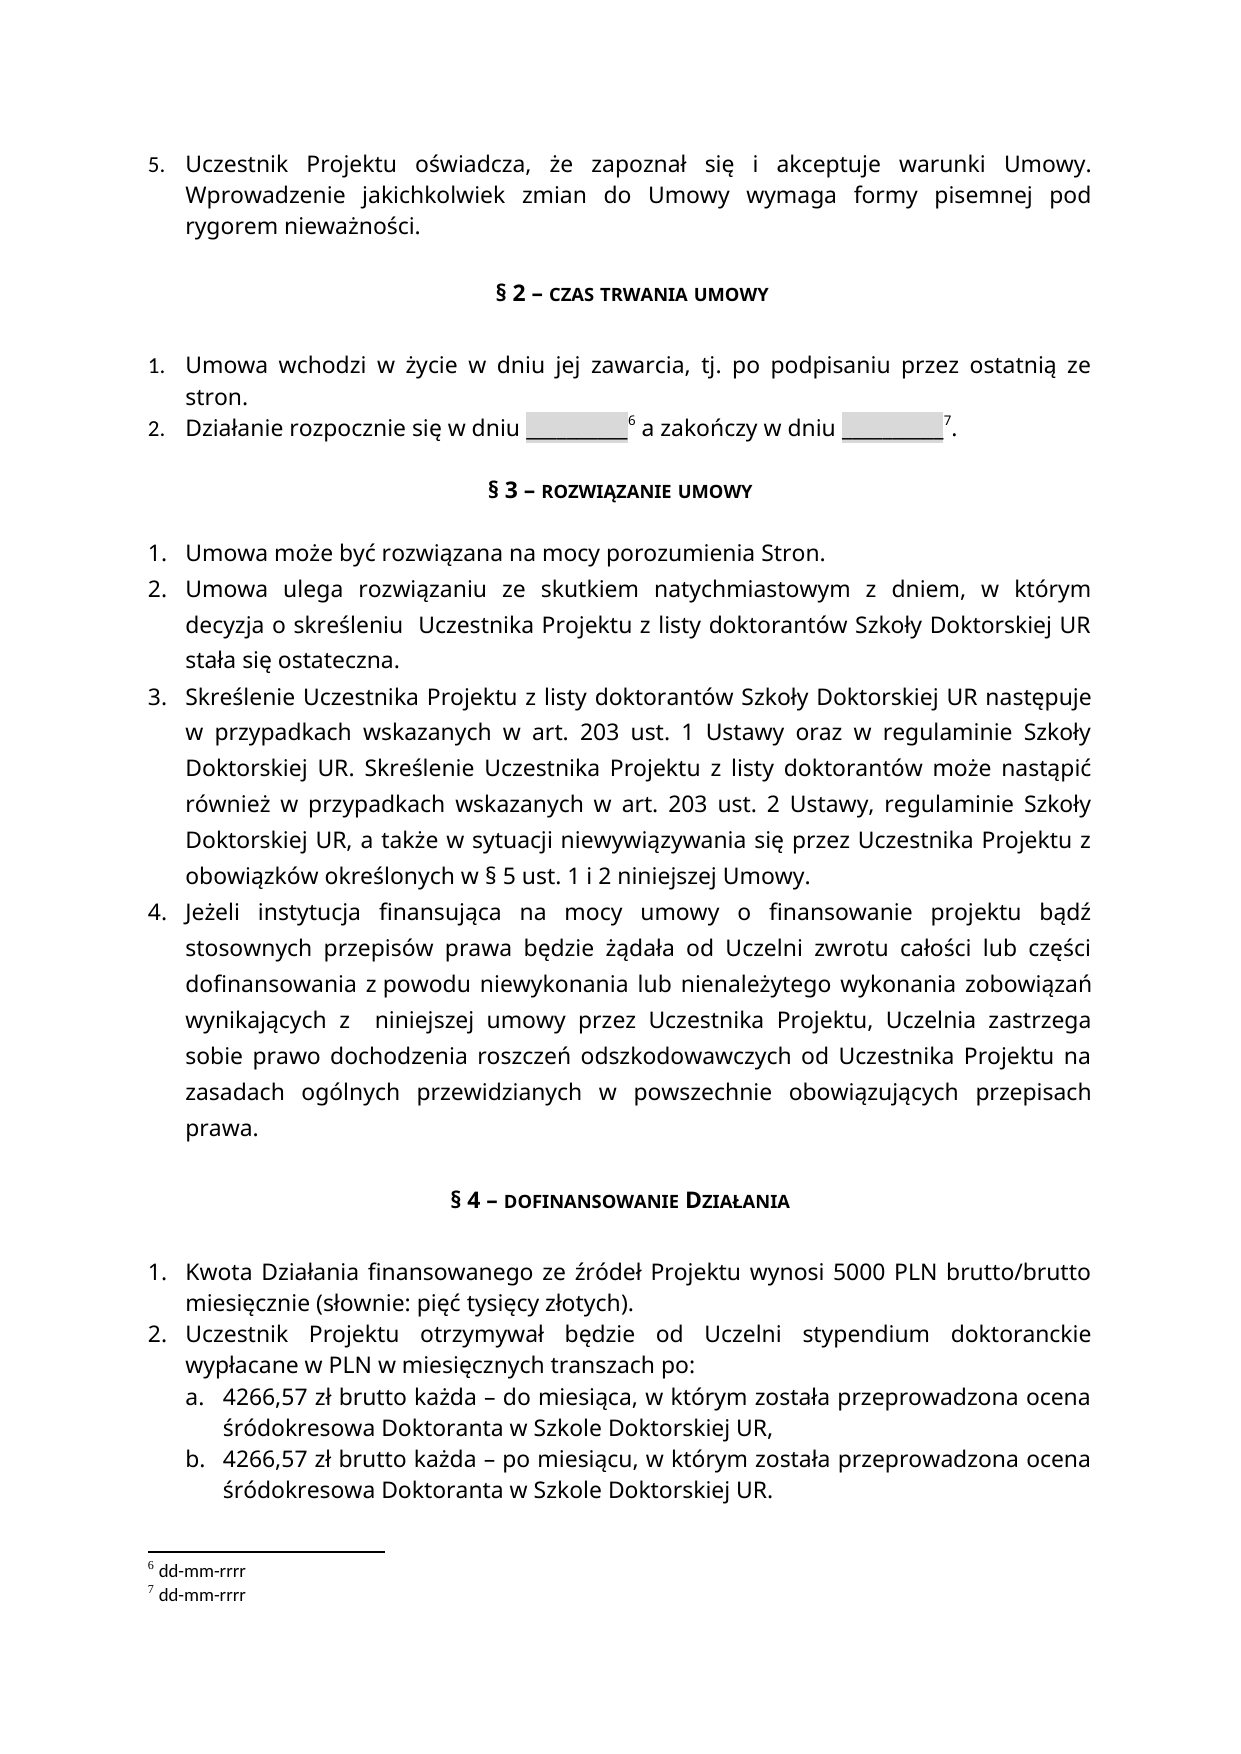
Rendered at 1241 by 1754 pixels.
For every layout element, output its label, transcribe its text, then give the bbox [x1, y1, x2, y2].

text § 2 – czas trwania umowy [148, 277, 1092, 308]
list Umowa wchodzi w życie w dniu jej zawarcia, tj. po podpisaniu przez ostatnią ze stron. [148, 349, 1092, 412]
list Skreślenie Uczestnika Projektu z listy doktorantów Szkoły Doktorskiej UR następuje w przypadkach wskazanych w art. 203 ust. 1 Ustawy oraz w regulaminie Szkoły Doktorskiej UR. Skreślenie Uczestnika Projektu z listy doktorantów może nastąpić również w przypadkach wskazanych w art. 203 ust. 2 Ustawy, regulaminie Szkoły Doktorskiej UR, a także w sytuacji niewywiązywania się przez Uczestnika Projektu z obowiązków określonych w § 5 ust. 1 i 2 niniejszej Umowy. [148, 680, 1092, 891]
list 4266,57 zł brutto każda – do miesiąca, w którym została przeprowadzona ocena śródokresowa Doktoranta w Szkole Doktorskiej UR, [185, 1380, 1092, 1443]
list 4266,57 zł brutto każda – po miesiącu, w którym została przeprowadzona ocena śródokresowa Doktoranta w Szkole Doktorskiej UR. [185, 1443, 1092, 1505]
list Kwota Działania finansowanego ze źródeł Projektu wynosi 5000 PLN brutto/brutto miesięcznie (słownie: pięć tysięcy złotych). [148, 1255, 1092, 1318]
text § 3 – rozwiązanie umowy [148, 474, 1092, 505]
list Działanie rozpocznie się w dniu __________ a zakończy w dniu __________. [943, 412, 1092, 443]
list Jeżeli instytucja finansująca na mocy umowy o finansowanie projektu bądź stosownych przepisów prawa będzie żądała od Uczelni zwrotu całości lub części dofinansowania z powodu niewykonania lub nienależytego wykonania zobowiązań wynikających z niniejszej umowy przez Uczestnika Projektu, Uczelnia zastrzega sobie prawo dochodzenia roszczeń odszkodowawczych od Uczestnika Projektu na zasadach ogólnych przewidzianych w powszechnie obowiązujących przepisach prawa. [148, 896, 1092, 1143]
text § 4 – dofinansowanie Działania [148, 1183, 1092, 1215]
list Umowa może być rozwiązana na mocy porozumienia Stron. [148, 537, 1092, 568]
list Działanie rozpocznie się w dniu __________ a zakończy w dniu __________. [148, 412, 526, 443]
list Umowa ulega rozwiązaniu ze skutkiem natychmiastowym z dniem, w którym decyzja o skreśleniu Uczestnika Projektu z listy doktorantów Szkoły Doktorskiej UR stała się ostateczna. [148, 573, 1092, 676]
list Uczestnik Projektu oświadcza, że zapoznał się i akceptuje warunki Umowy. Wprowadzenie jakichkolwiek zmian do Umowy wymaga formy pisemnej pod rygorem nieważności. [148, 148, 1092, 241]
list Uczestnik Projektu otrzymywał będzie od Uczelni stypendium doktoranckie wypłacane w PLN w miesięcznych transzach po: [148, 1318, 1092, 1380]
list Działanie rozpocznie się w dniu __________ a zakończy w dniu __________. [628, 412, 842, 443]
